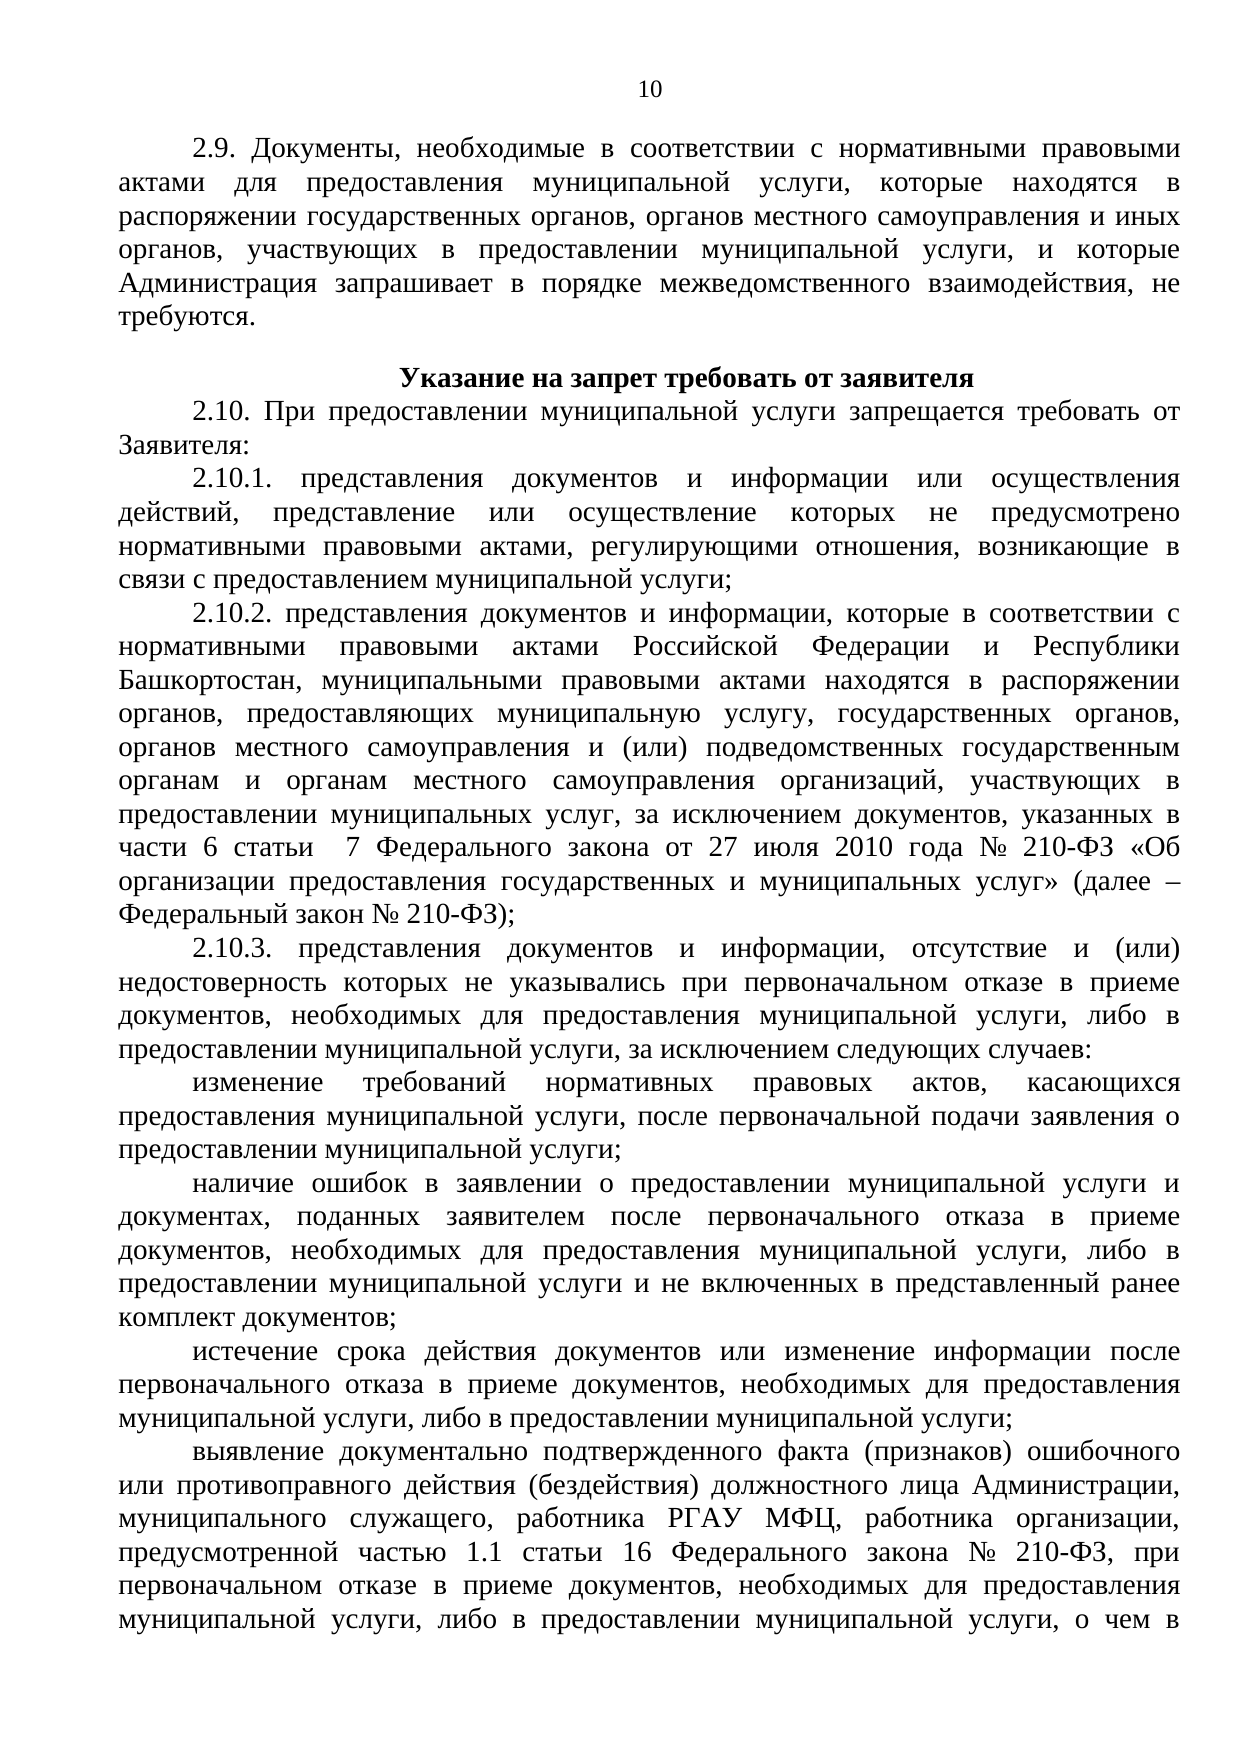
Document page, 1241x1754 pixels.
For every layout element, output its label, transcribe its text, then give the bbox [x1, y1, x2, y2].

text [118, 1433, 1181, 1634]
text 2.10.3. представления документов и информации, отсутствие и (или) недостоверность которых не указывались при первоначальном отказе в приеме документов, необходимых для предоставления муниципальной услуги, либо в предоставлении муниципальной услуги, за исключением следующих случаев: [118, 930, 1181, 1064]
text наличие ошибок в заявлении о предоставлении муниципальной услуги и документах, поданных заявителем после первоначального отказа в приеме документов, необходимых для предоставления муниципальной услуги, либо в предоставлении муниципальной услуги и не включенных в представленный ранее комплект документов; [118, 1165, 1181, 1333]
text Указание на запрет требовать от заявителя [118, 360, 1181, 393]
text 2.10. При предоставлении муниципальной услуги запрещается требовать от Заявителя: [118, 393, 1181, 461]
text изменение требований нормативных правовых актов, касающихся предоставления муниципальной услуги, после первоначальной подачи заявления о предоставлении муниципальной услуги; [118, 1064, 1181, 1165]
text 2.10.2. представления документов и информации, которые в соответствии с нормативными правовыми актами Российской Федерации и Республики Башкортостан, муниципальными правовыми актами находятся в распоряжении органов, предоставляющих муниципальную услугу, государственных органов, органов местного самоуправления и (или) подведомственных государственным органам и органам местного самоуправления организаций, участвующих в предоставлении муниципальных услуг, за исключением документов, указанных в части 6 статьи 7 Федерального закона от 27 июля 2010 года № 210-ФЗ «Об организации предоставления государственных и муниципальных услуг» (далее – Федеральный закон № 210-ФЗ); [118, 595, 1181, 930]
text 2.10.1. представления документов и информации или осуществления действий, представление или осуществление которых не предусмотрено нормативными правовыми актами, регулирующими отношения, возникающие в связи с предоставлением муниципальной услуги; [118, 461, 1181, 595]
text 2.9. Документы, необходимые в соответствии с нормативными правовыми актами для предоставления муниципальной услуги, которые находятся в распоряжении государственных органов, органов местного самоуправления и иных органов, участвующих в предоставлении муниципальной услуги, и которые Администрация запрашивает в порядке межведомственного взаимодействия, не требуются. [118, 131, 1181, 332]
text истечение срока действия документов или изменение информации после первоначального отказа в приеме документов, необходимых для предоставления муниципальной услуги, либо в предоставлении муниципальной услуги; [118, 1333, 1181, 1433]
